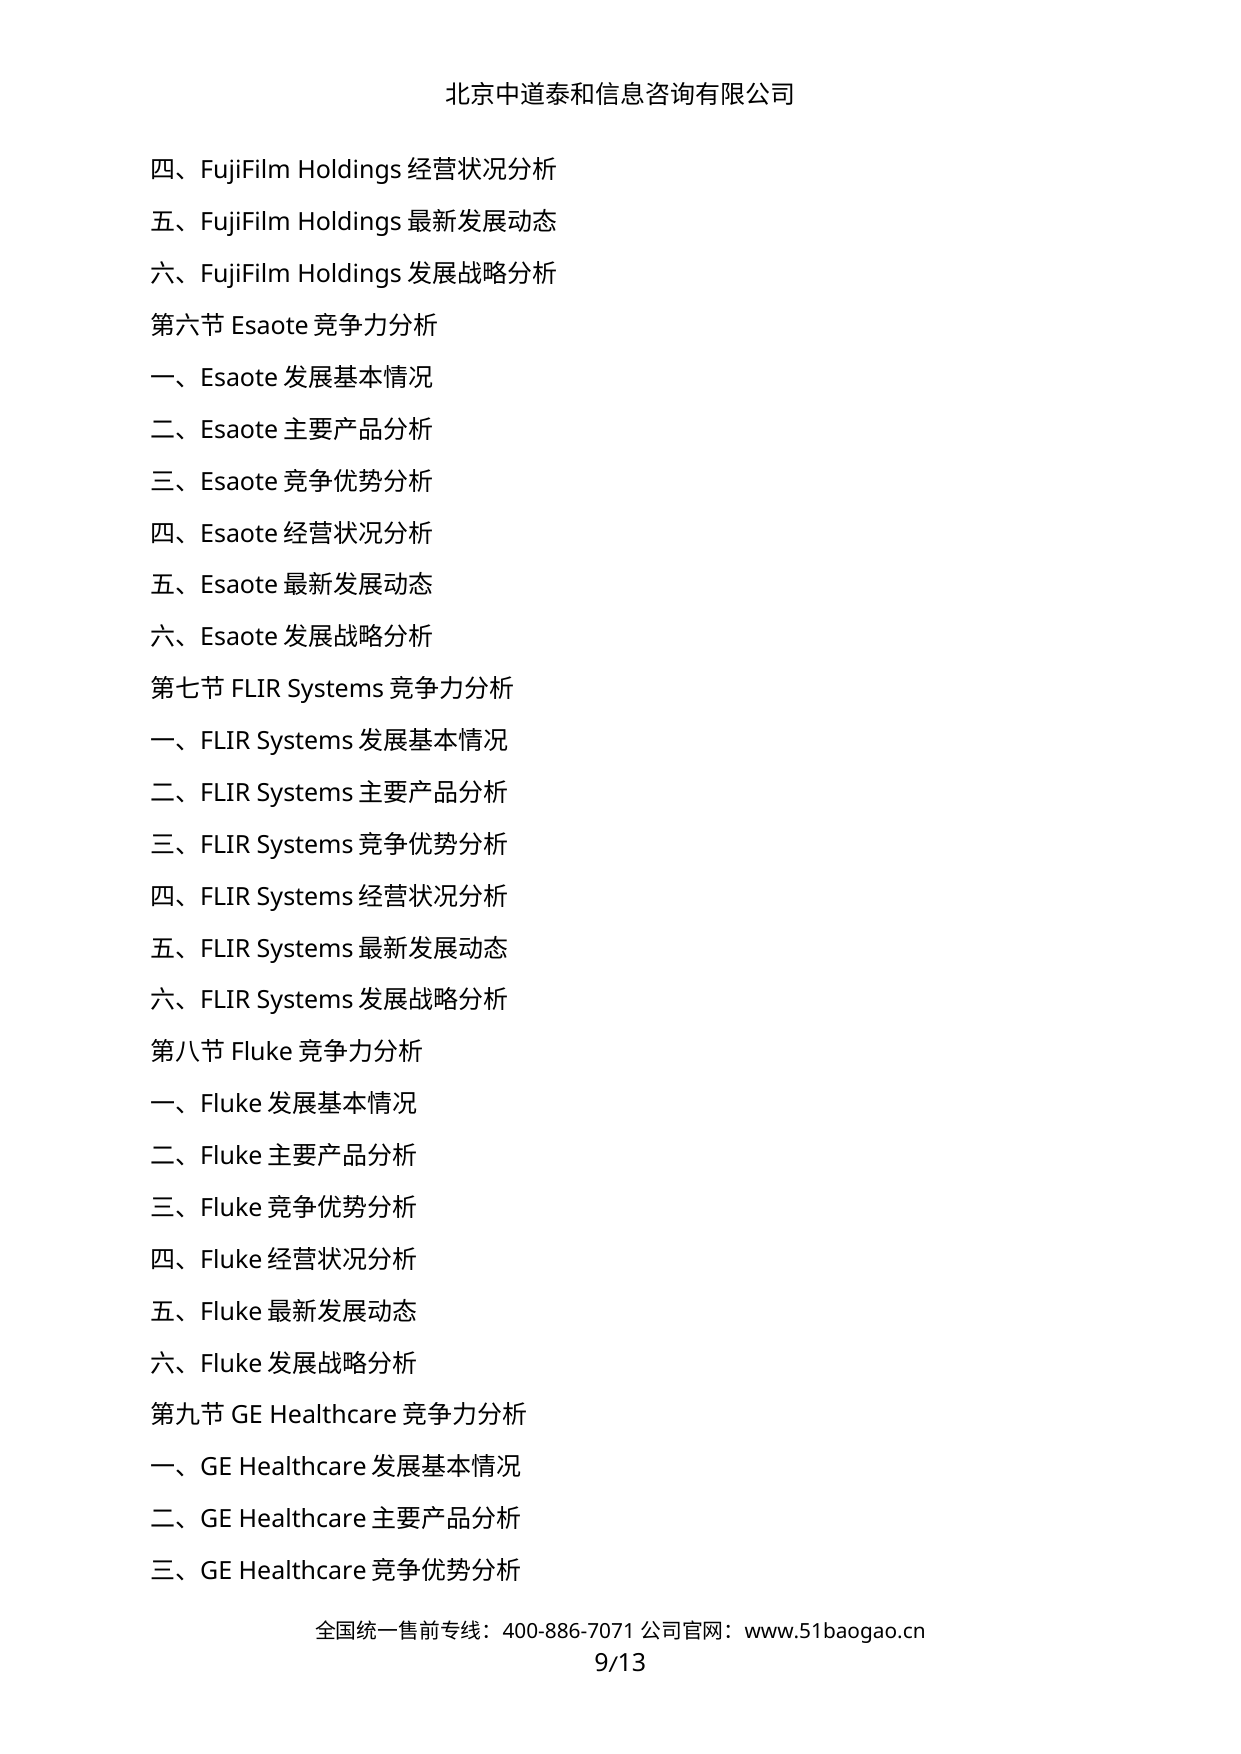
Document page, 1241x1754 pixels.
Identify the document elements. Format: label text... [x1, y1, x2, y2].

text 第九节 GE Healthcare竞争力分析 [150, 1395, 1090, 1431]
text 四、FLIR Systems经营状况分析 [150, 876, 1090, 912]
text 二、GE Healthcare主要产品分析 [150, 1499, 1090, 1535]
text 第八节 Fluke竞争力分析 [150, 1032, 1090, 1068]
text 一、GE Healthcare发展基本情况 [150, 1447, 1090, 1483]
text 六、FujiFilm Holdings发展战略分析 [150, 254, 1090, 290]
text 四、FujiFilm Holdings经营状况分析 [150, 150, 1090, 186]
text 六、FLIR Systems发展战略分析 [150, 980, 1090, 1016]
text 一、FLIR Systems发展基本情况 [150, 721, 1090, 757]
text 二、FLIR Systems主要产品分析 [150, 772, 1090, 809]
text 三、Esaote竞争优势分析 [150, 461, 1090, 497]
text 三、FLIR Systems竞争优势分析 [150, 824, 1090, 861]
text 五、FujiFilm Holdings最新发展动态 [150, 202, 1090, 238]
text 二、Fluke主要产品分析 [150, 1136, 1090, 1172]
text 第七节 FLIR Systems竞争力分析 [150, 669, 1090, 705]
text 四、Esaote经营状况分析 [150, 513, 1090, 549]
text 三、Fluke竞争优势分析 [150, 1187, 1090, 1224]
text 一、Esaote发展基本情况 [150, 357, 1090, 394]
text 六、Fluke发展战略分析 [150, 1343, 1090, 1379]
text 五、Fluke最新发展动态 [150, 1291, 1090, 1327]
text 三、GE Healthcare竞争优势分析 [150, 1551, 1090, 1587]
text 五、Esaote最新发展动态 [150, 565, 1090, 601]
text 第六节 Esaote竞争力分析 [150, 306, 1090, 342]
text 四、Fluke经营状况分析 [150, 1239, 1090, 1276]
text 六、Esaote发展战略分析 [150, 617, 1090, 653]
text 一、Fluke发展基本情况 [150, 1084, 1090, 1120]
text 五、FLIR Systems最新发展动态 [150, 928, 1090, 964]
text 二、Esaote主要产品分析 [150, 409, 1090, 446]
